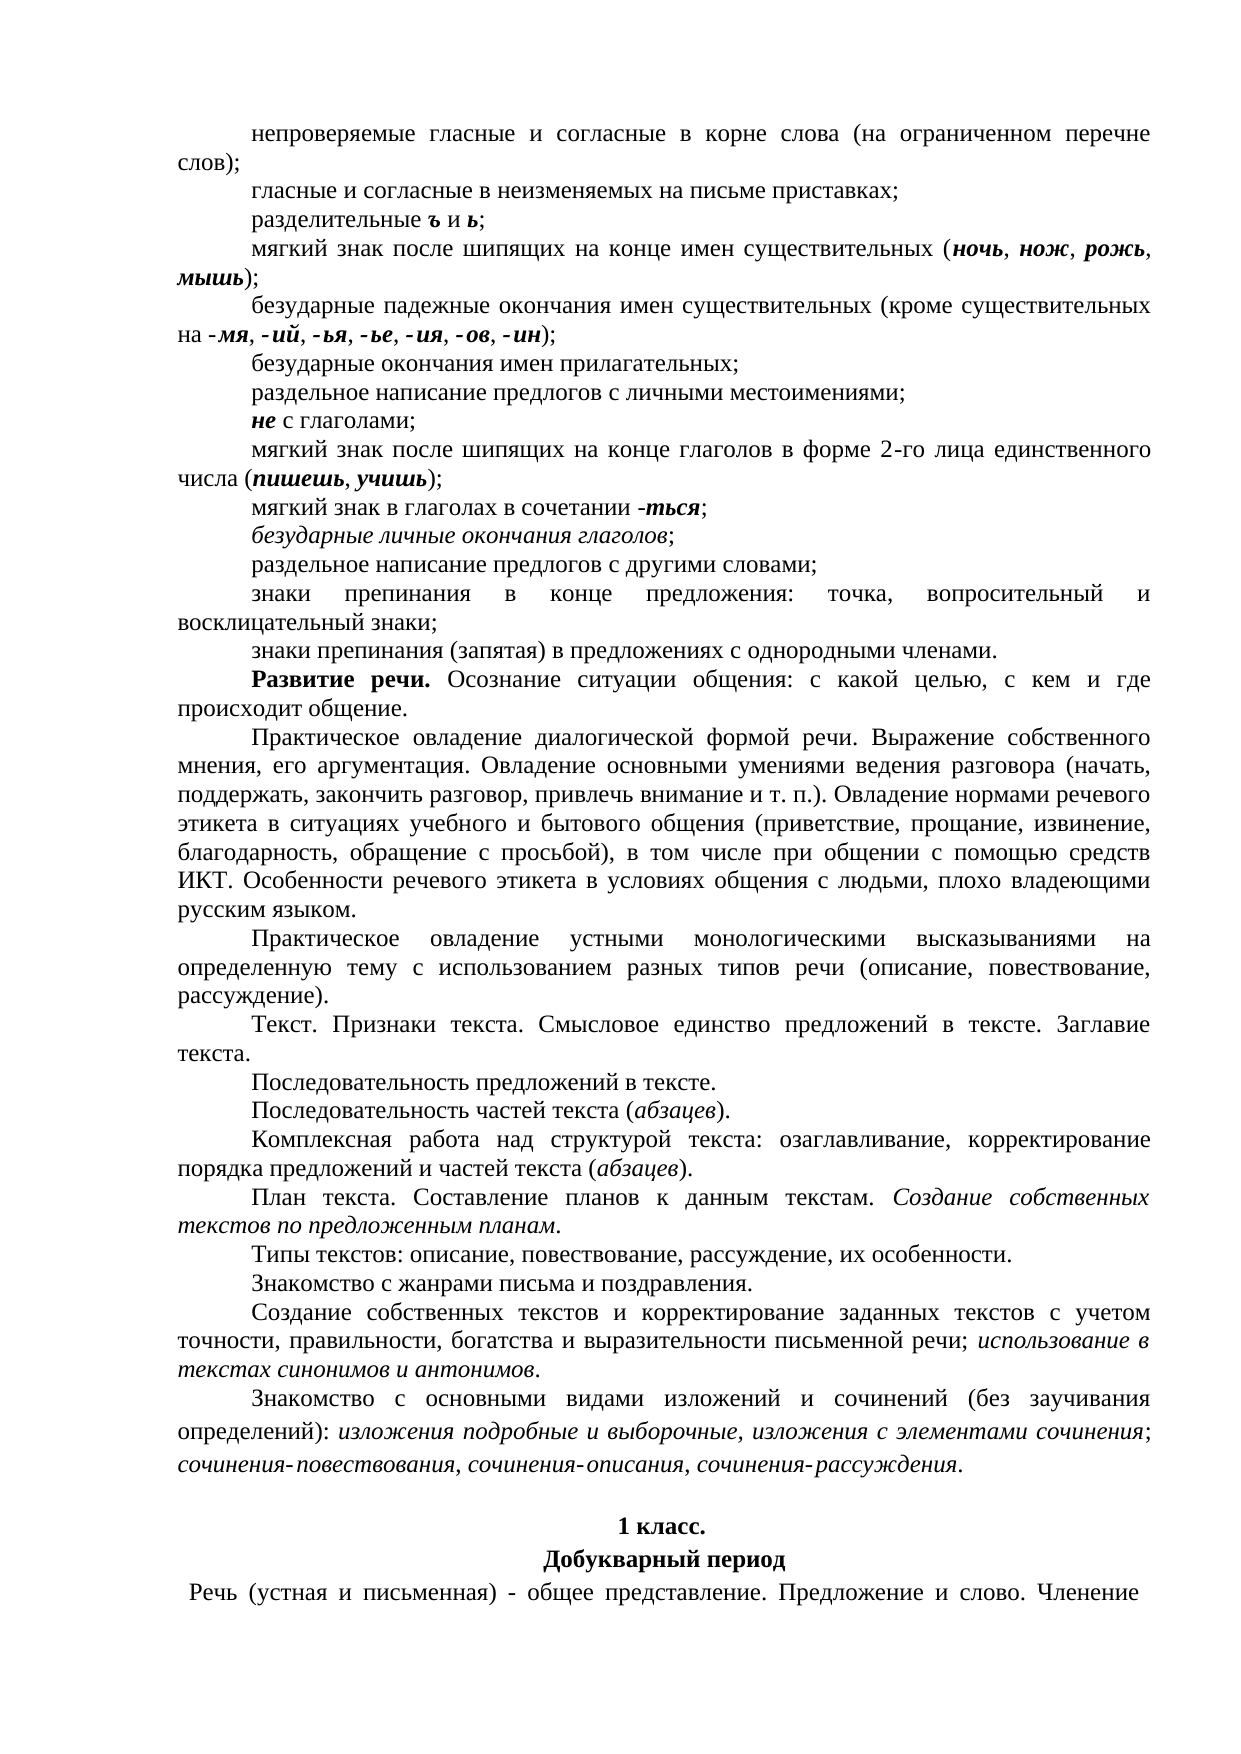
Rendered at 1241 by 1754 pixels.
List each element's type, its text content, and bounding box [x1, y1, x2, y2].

text непроверяемые гласные и согласные в корне слова (на ограниченном перечне слов); [177, 118, 1152, 176]
text План текста. Составление планов к данным текстам. Создание собственных текстов по предложенным планам. [177, 1182, 1152, 1239]
text мягкий знак после шипящих на конце глаголов в форме 2-го лица единственного числа (пишешь, учишь); [177, 434, 1152, 492]
text Последовательность частей текста (абзацев). [177, 1096, 1152, 1124]
text знаки препинания в конце предложения: точка, вопросительный и восклицательный знаки; [177, 578, 1152, 636]
text Знакомство с жанрами письма и поздравления. [177, 1268, 1152, 1297]
text Комплексная работа над структурой текста: озаглавливание, корректирование порядка предложений и частей текста (абзацев). [177, 1124, 1152, 1182]
text раздельное написание предлогов с другими словами; [177, 549, 1152, 578]
text знаки препинания (запятая) в предложениях с однородными членами. [177, 636, 1152, 664]
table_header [177, 1544, 1152, 1606]
text мягкий знак в глаголах в сочетании -ться; [177, 492, 1152, 521]
text Текст. Признаки текста. Смысловое единство предложений в тексте. Заглавие текста. [177, 1009, 1152, 1067]
text 1 класс. [177, 1511, 1146, 1540]
text безударные падежные окончания имен существительных (кроме существительных на -мя, -ий, -ья, -ье, -ия, -ов, -ин); [177, 291, 1152, 348]
text Практическое овладение диалогической формой речи. Выражение собственного мнения, его аргументация. Овладение основными умениями ведения разговора (начать, поддержать, закончить разговор, привлечь внимание и т. п.). Овладение нормами речевого этикета в ситуациях учебного и бытового общения (приветствие, прощание, извинение, благодарность, обращение с просьбой), в том числе при общении с помощью средств ИКТ. Особенности речевого этикета в условиях общения с людьми, плохо владеющими русским языком. [177, 722, 1152, 923]
text безударные окончания имен прилагательных; [177, 348, 1152, 377]
text Типы текстов: описание, повествование, рассуждение, их особенности. [177, 1239, 1152, 1268]
text гласные и согласные в неизменяемых на письме приставках; [177, 176, 1152, 204]
text безударные личные окончания глаголов; [177, 521, 1152, 549]
text Создание собственных текстов и корректирование заданных текстов с учетом точности, правильности, богатства и выразительности письменной речи; использование в текстах синонимов и антонимов. [177, 1297, 1152, 1383]
text Практическое овладение устными монологическими высказываниями на определенную тему с использованием разных типов речи (описание, повествование, рассуждение). [177, 923, 1152, 1009]
text Последовательность предложений в тексте. [177, 1067, 1152, 1096]
text не с глаголами; [177, 406, 1152, 434]
text раздельное написание предлогов с личными местоимениями; [177, 377, 1152, 406]
text мягкий знак после шипящих на конце имен существительных (ночь, нож, рожь, мышь); [177, 233, 1152, 291]
text Знакомство с основными видами изложений и сочинений (без заучивания определений): изложения подробные и выборочные, изложения с элементами сочинения; сочинения-повествования, сочинения-описания, сочинения-рассуждения. [177, 1383, 1152, 1478]
text Развитие речи. Осознание ситуации общения: с какой целью, с кем и где происходит общение. [177, 664, 1152, 722]
text разделительные ъ и ь; [177, 204, 1152, 233]
